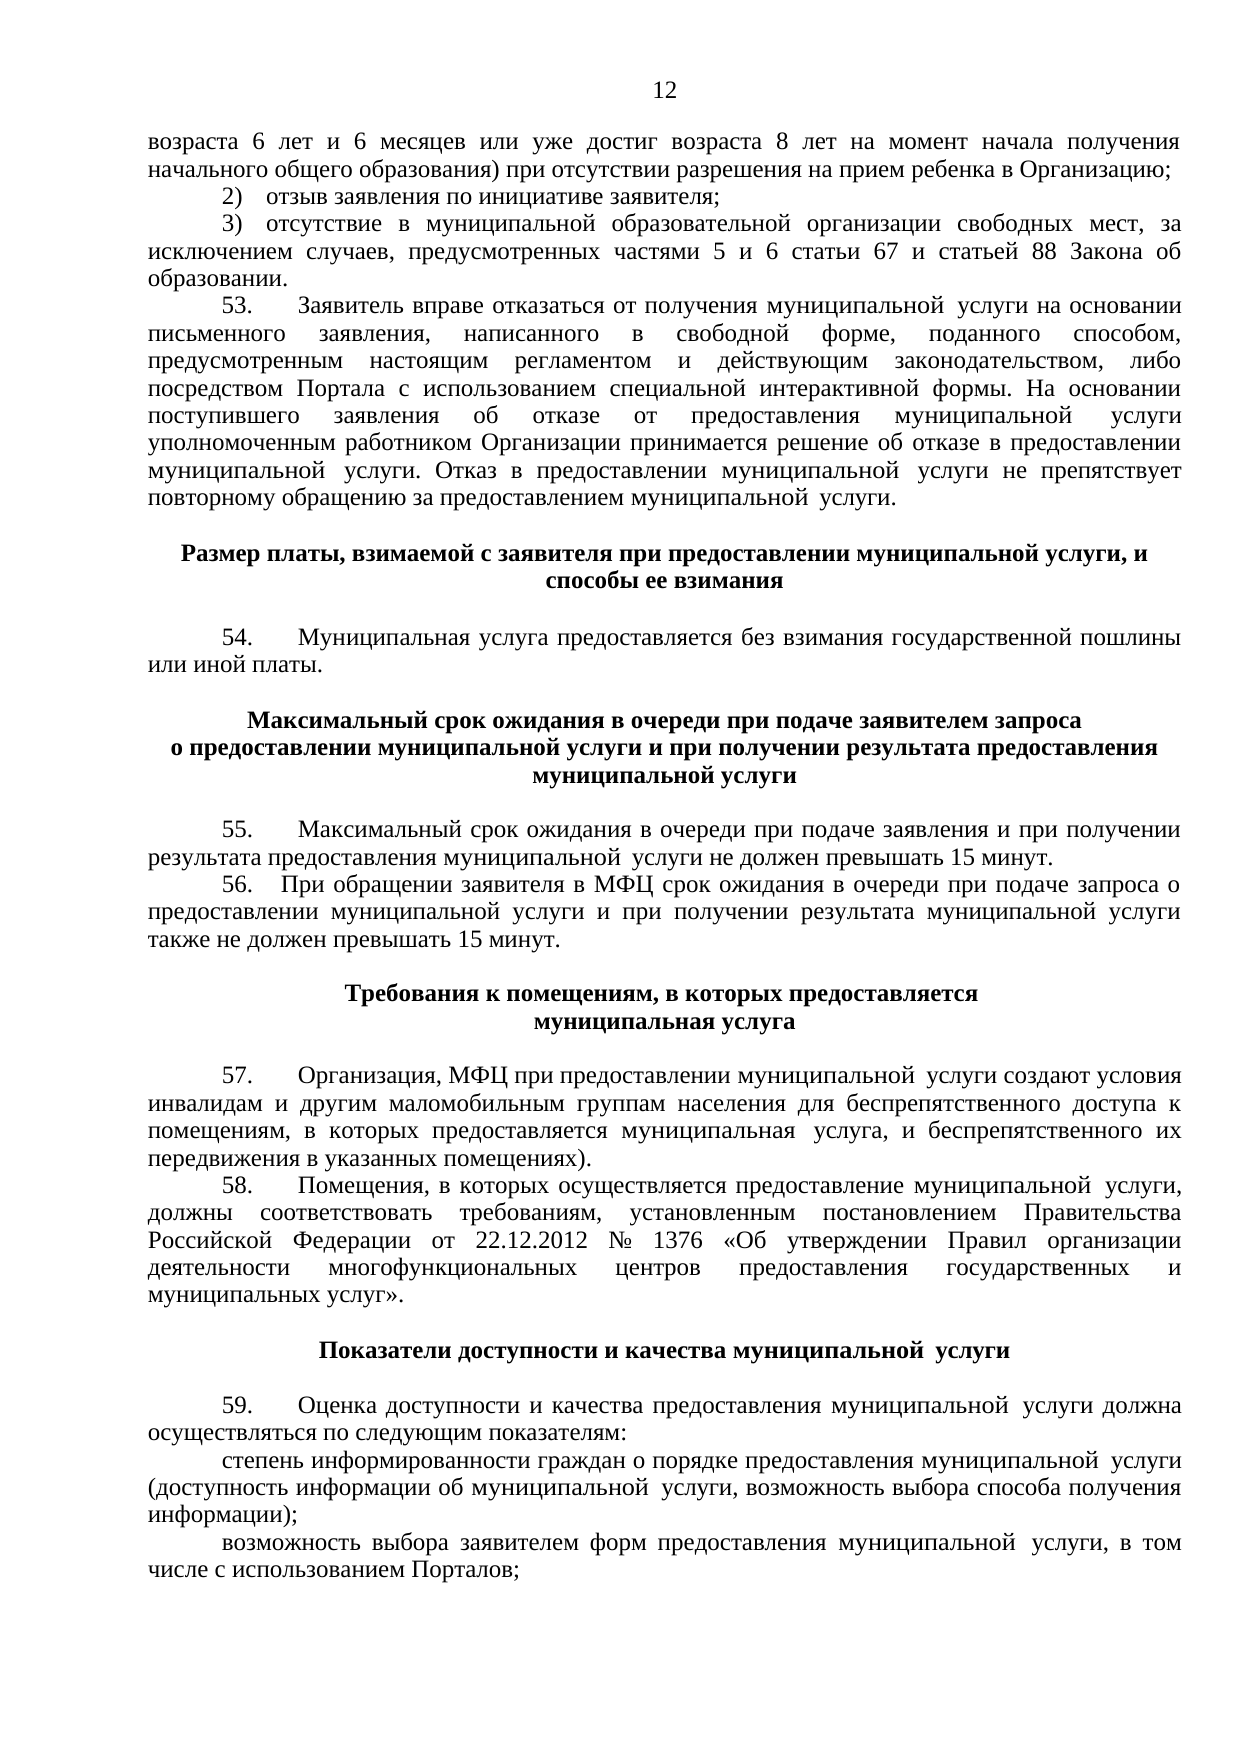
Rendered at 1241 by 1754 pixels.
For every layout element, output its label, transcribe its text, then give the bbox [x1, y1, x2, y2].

text Показатели доступности и качества муниципальной услуги [148, 1337, 1181, 1364]
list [148, 128, 1182, 182]
list Организация, МФЦ при предоставлении муниципальной услуги создают условия инвалидам и другим маломобильным группам населения для беспрепятственного доступа к помещениям, в которых предоставляется муниципальная услуга, и беспрепятственного их передвижения в указанных помещениях). [148, 1062, 1182, 1171]
text возможность выбора заявителем форм предоставления муниципальной услуги, в том числе с использованием Порталов; [148, 1528, 1182, 1583]
text степень информированности граждан о порядке предоставления муниципальной услуги (доступность информации об муниципальной услуги, возможность выбора способа получения информации); [148, 1446, 1182, 1528]
list При обращении заявителя в МФЦ срок ожидания в очереди при подаче запроса о предоставлении муниципальной услуги и при получении результата муниципальной услуги также не должен превышать 15 минут. [148, 871, 1182, 953]
list отзыв заявления по инициативе заявителя; [148, 182, 1182, 210]
list Максимальный срок ожидания в очереди при подаче заявления и при получении результата предоставления муниципальной услуги не должен превышать 15 минут. [148, 816, 1182, 871]
list Помещения, в которых осуществляется предоставление муниципальной услуги, должны соответствовать требованиям, установленным постановлением Правительства Российской Федерации от 22.12.2012 № 1376 «Об утверждении Правил организации деятельности многофункциональных центров предоставления государственных и муниципальных услуг». [148, 1171, 1182, 1308]
text Размер платы, взимаемой с заявителя при предоставлении муниципальной услуги, и способы ее взимания [148, 540, 1181, 594]
list Оценка доступности и качества предоставления муниципальной услуги должна осуществляться по следующим показателям: [148, 1392, 1182, 1446]
text Максимальный срок ожидания в очереди при подаче заявителем запроса [148, 707, 1181, 734]
text о предоставлении муниципальной услуги и при получении результата предоставления муниципальной услуги [148, 734, 1181, 788]
list Заявитель вправе отказаться от получения муниципальной услуги на основании письменного заявления, написанного в свободной форме, поданного способом, предусмотренным настоящим регламентом и действующим законодательством, либо посредством Портала с использованием специальной интерактивной формы. На основании поступившего заявления об отказе от предоставления муниципальной услуги уполномоченным работником Организации принимается решение об отказе в предоставлении муниципальной услуги. Отказ в предоставлении муниципальной услуги не препятствует повторному обращению за предоставлением муниципальной услуги. [148, 292, 1182, 511]
text Требования к помещениям, в которых предоставляется муниципальная услуга [148, 980, 1181, 1034]
list отсутствие в муниципальной образовательной организации свободных мест, за исключением случаев, предусмотренных частями 5 и 6 статьи 67 и статьей 88 Закона об образовании. [148, 210, 1182, 292]
list Муниципальная услуга предоставляется без взимания государственной пошлины или иной платы. [148, 623, 1182, 678]
